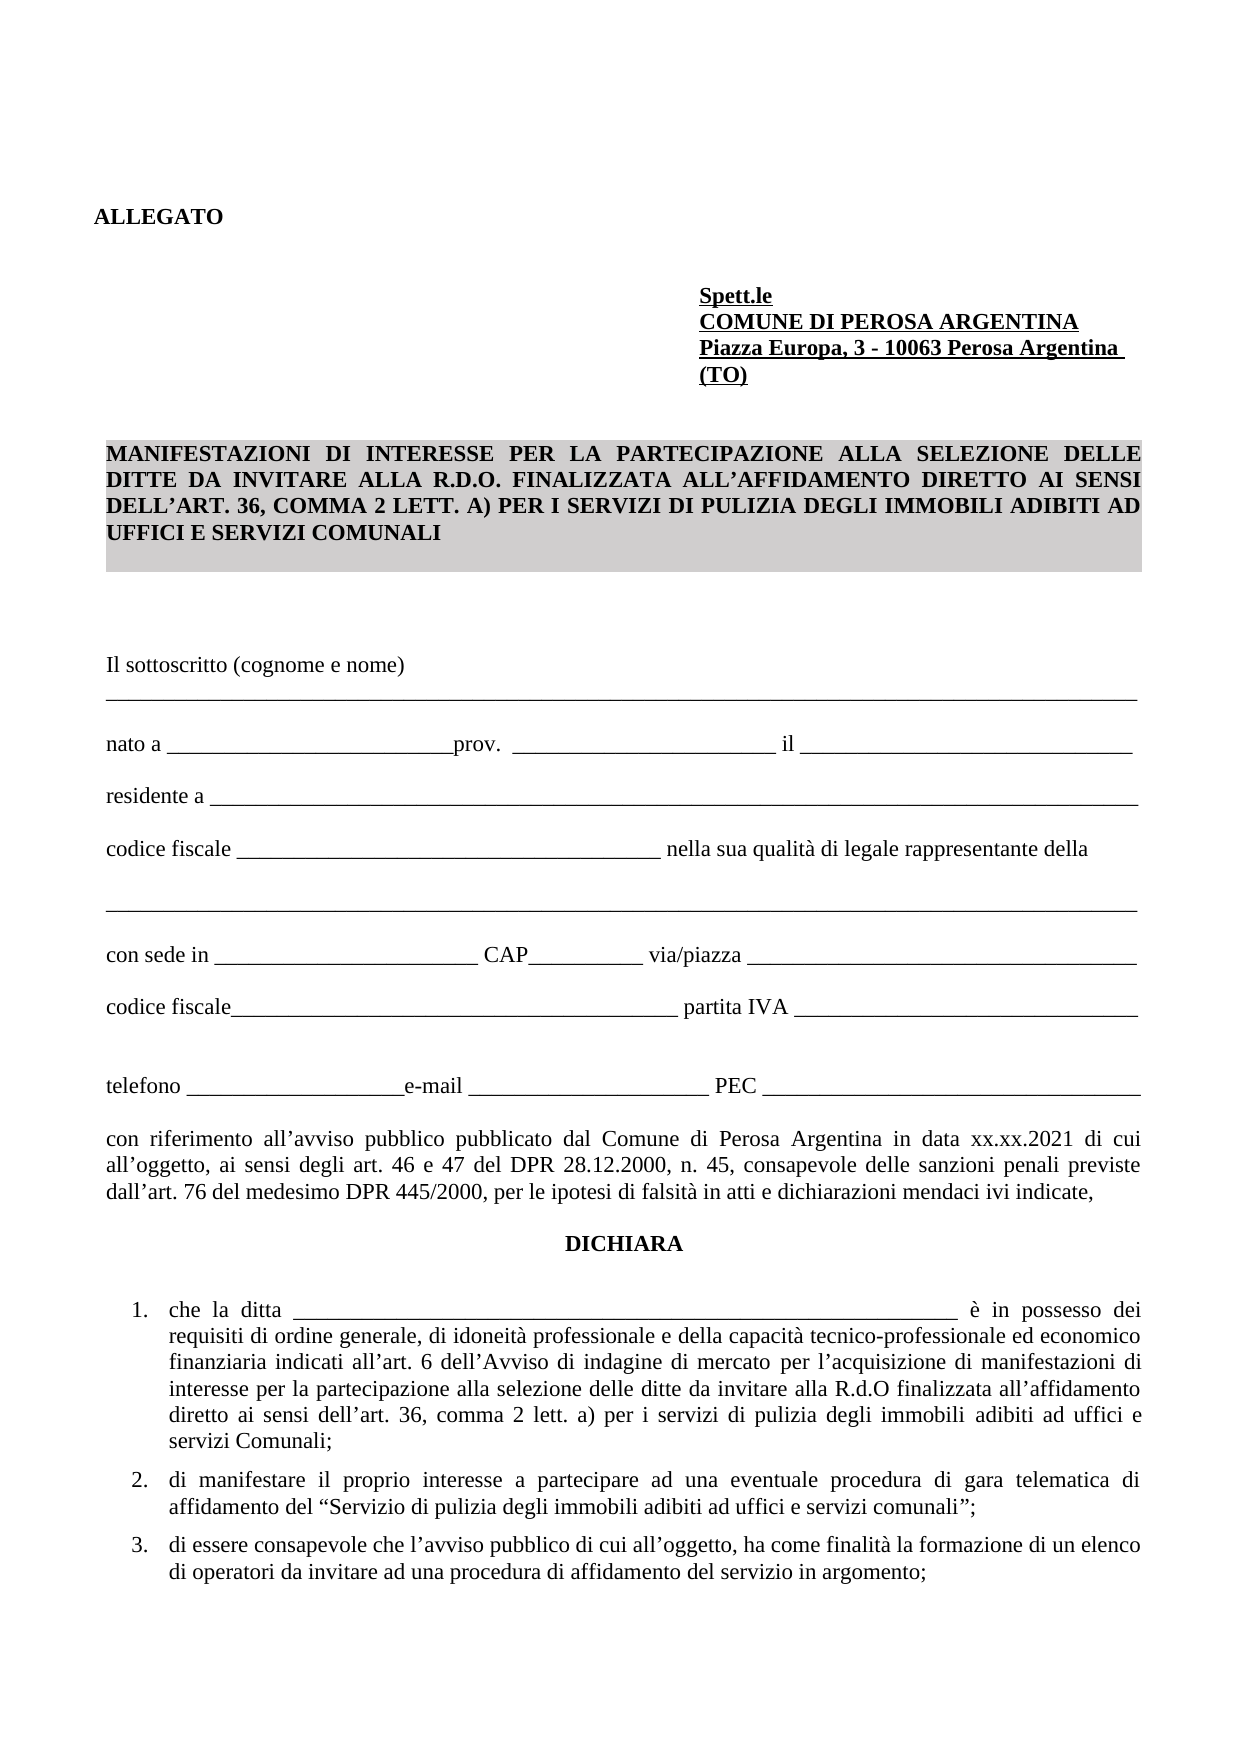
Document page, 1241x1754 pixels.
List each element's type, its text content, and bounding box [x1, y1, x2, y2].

text ALLEGATO [94, 203, 1142, 229]
text DICHIARA [106, 1231, 1142, 1257]
text con sede in _______________________ CAP__________ via/piazza __________________________________ [106, 941, 1142, 967]
text codice fiscale_______________________________________ partita IVA ______________________________ [106, 993, 1142, 1020]
text MANIFESTAZIONI DI INTERESSE PER LA PARTECIPAZIONE ALLA SELEZIONE DELLE DITTE DA INVITARE ALLA R.D.O. FINALIZZATA ALL’AFFIDAMENTO DIRETTO AI SENSI DELL’ART. 36, COMMA 2 LETT. A) PER I SERVIZI DI PULIZIA DEGLI IMMOBILI ADIBITI AD UFFICI E SERVIZI COMUNALI [106, 440, 1142, 545]
text Il sottoscritto (cognome e nome) __________________________________________________________________________________________ [106, 651, 1142, 703]
text telefono ___________________e-mail _____________________ PEC _________________________________ [106, 1072, 1142, 1099]
list di manifestare il proprio interesse a partecipare ad una eventuale procedura di gara telematica di affidamento del “Servizio di pulizia degli immobili adibiti ad uffici e servizi comunali”; [131, 1466, 1142, 1519]
text __________________________________________________________________________________________ [106, 888, 1142, 914]
text con riferimento all’avviso pubblico pubblicato dal Comune di Perosa Argentina in data xx.xx.2021 di cui all’oggetto, ai sensi degli art. 46 e 47 del DPR 28.12.2000, n. 45, consapevole delle sanzioni penali previste dall’art. 76 del medesimo DPR 445/2000, per le ipotesi di falsità in atti e dichiarazioni mendaci ivi indicate, [106, 1125, 1142, 1204]
list di essere consapevole che l’avviso pubblico di cui all’oggetto, ha come finalità la formazione di un elenco di operatori da invitare ad una procedura di affidamento del servizio in argomento; [131, 1532, 1142, 1584]
text residente a _________________________________________________________________________________ [106, 782, 1142, 809]
text COMUNE DI PEROSA ARGENTINA [699, 308, 1142, 334]
list che la ditta __________________________________________________________ è in possesso dei requisiti di ordine generale, di idoneità professionale e della capacità tecnico-professionale ed economico finanziaria indicati all’art. 6 dell’Avviso di indagine di mercato per l’acquisizione di manifestazioni di interesse per la partecipazione alla selezione delle ditte da invitare alla R.d.O finalizzata all’affidamento diretto ai sensi dell’art. 36, comma 2 lett. a) per i servizi di pulizia degli immobili adibiti ad uffici e servizi Comunali; [131, 1296, 1142, 1454]
text nato a _________________________prov. _______________________ il _____________________________ [106, 730, 1142, 756]
text codice fiscale _____________________________________ nella sua qualità di legale rappresentante della [106, 835, 1142, 862]
text Piazza Europa, 3 - 10063 Perosa Argentina (TO) [699, 334, 1142, 387]
text Spett.le [699, 282, 1142, 308]
